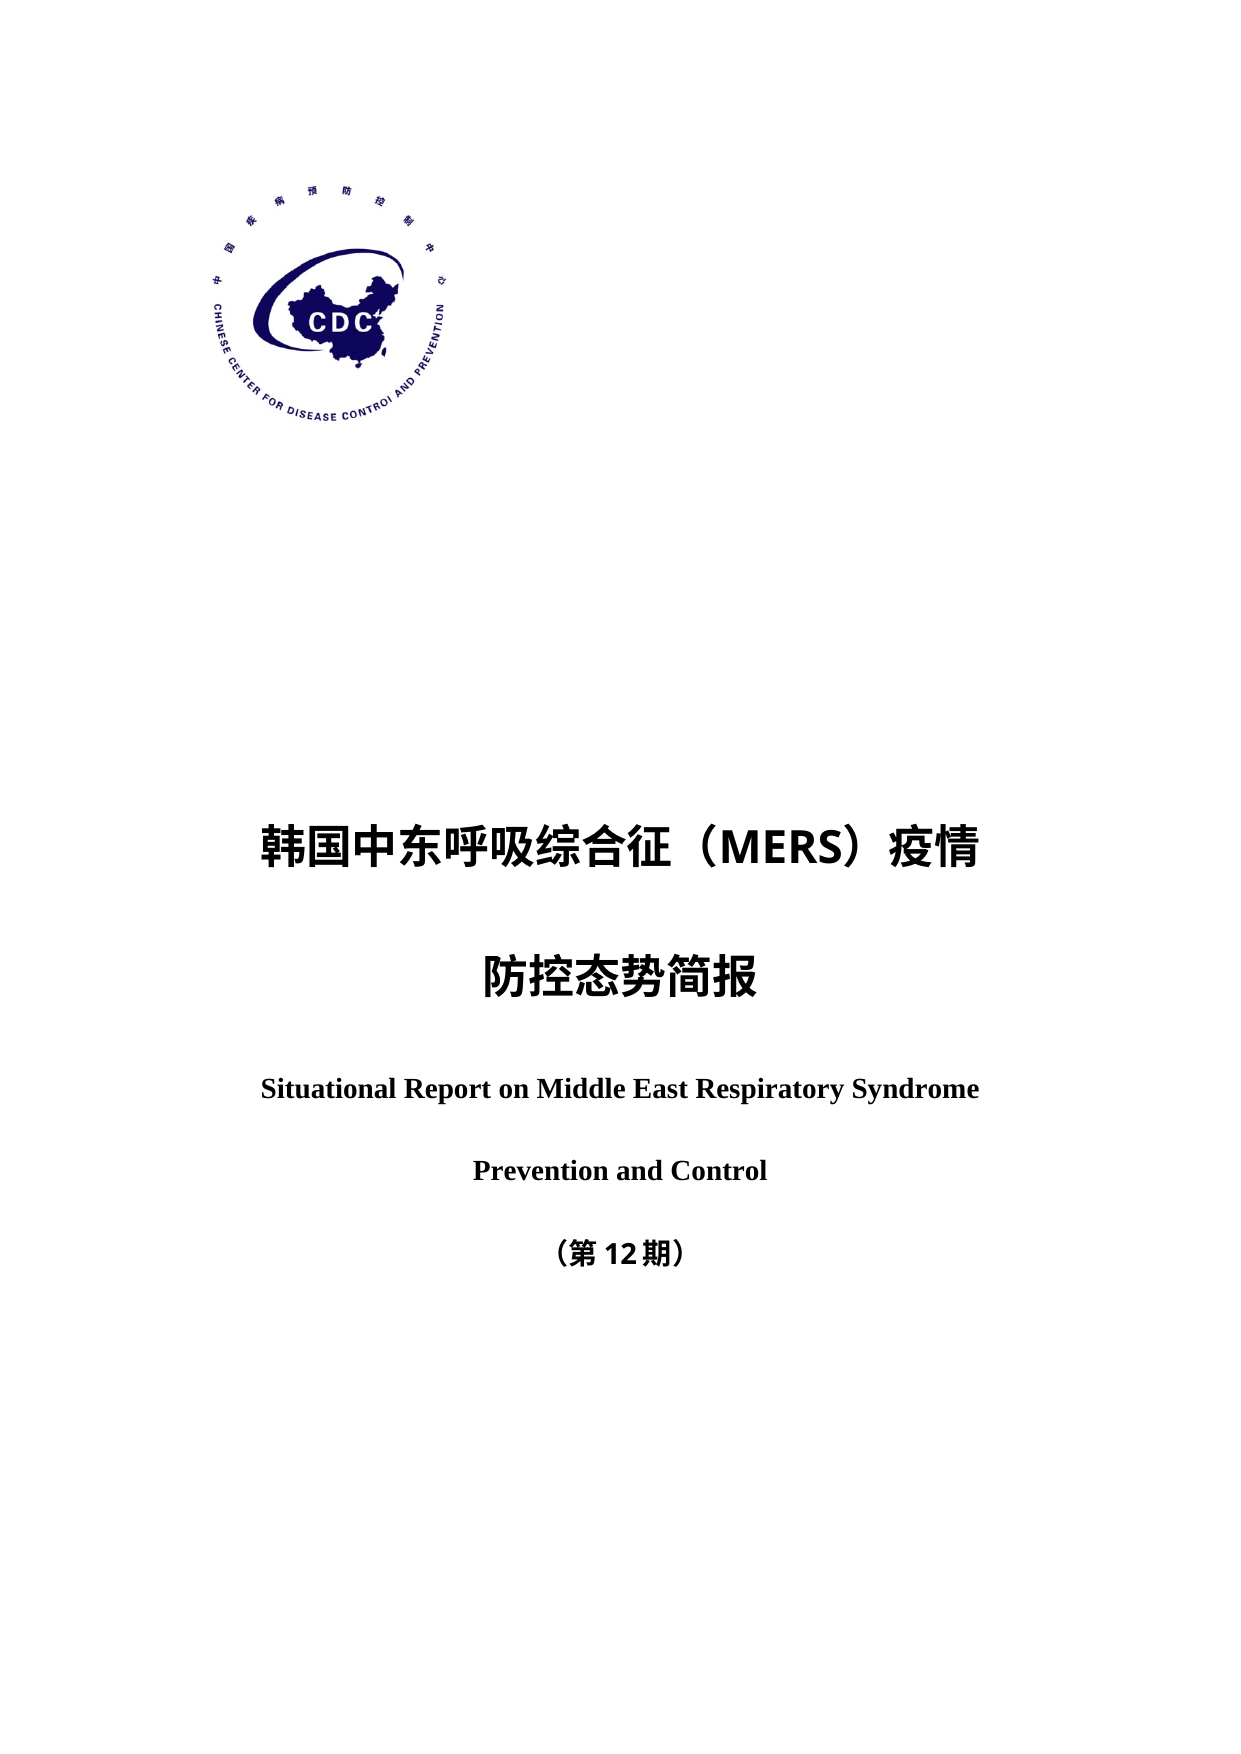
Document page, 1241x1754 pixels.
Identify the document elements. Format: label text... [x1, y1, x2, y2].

text （第12期） [187, 1219, 1053, 1284]
text 防控态势简报 [187, 925, 1053, 1023]
picture [187, 162, 486, 461]
text Prevention and Control [187, 1138, 1053, 1203]
text Situational Report on Middle East Respiratory Syndrome [187, 1056, 1053, 1121]
text 韩国中东呼吸综合征（MERS）疫情 [187, 794, 1053, 892]
